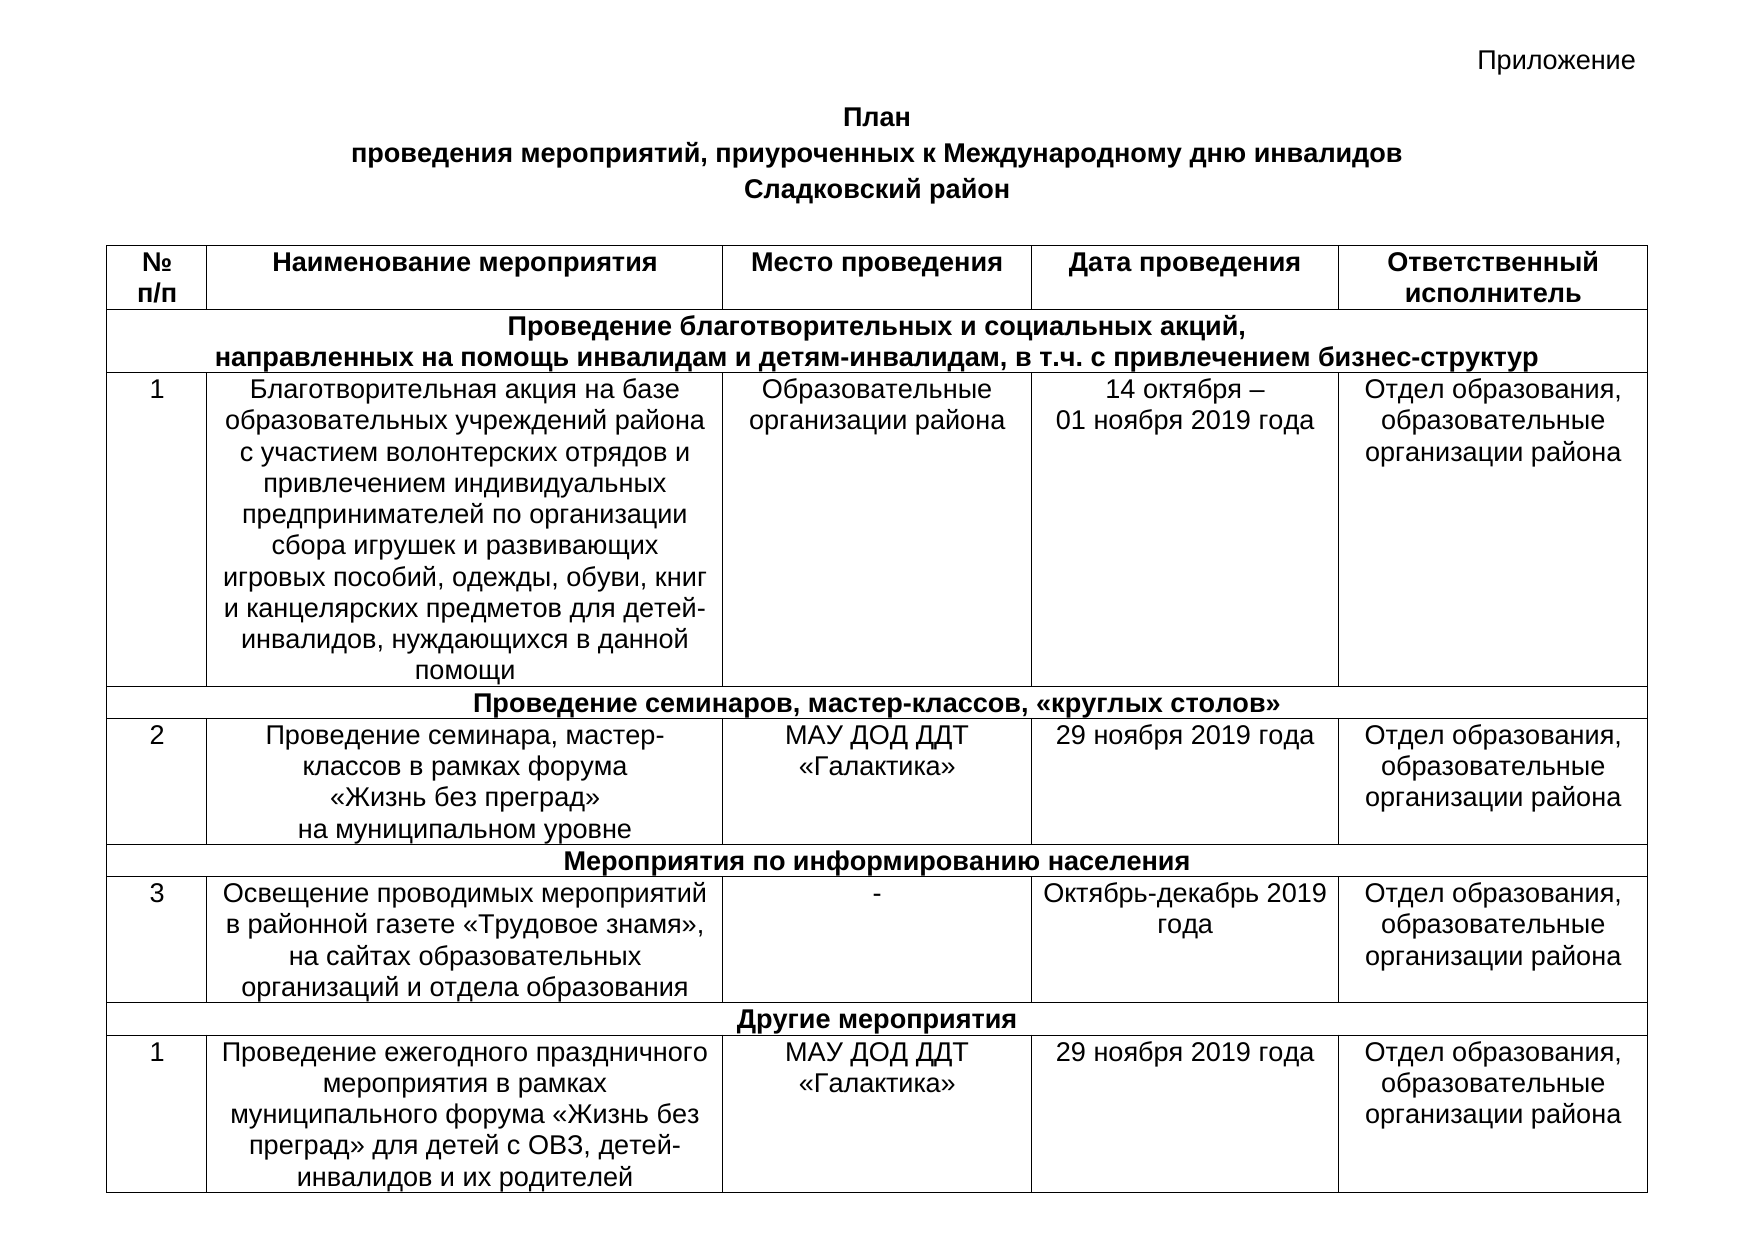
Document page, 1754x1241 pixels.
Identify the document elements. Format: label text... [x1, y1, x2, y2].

table_cell 1 [107, 373, 206, 686]
text Сладковский район [118, 173, 1636, 204]
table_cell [1339, 1036, 1647, 1192]
text проведения мероприятий, приуроченных к Международному дню инвалидов [118, 137, 1636, 168]
table_header № п/п [107, 246, 206, 308]
table_cell Другие мероприятия [107, 1003, 1647, 1034]
table_cell Октябрь-декабрь 2019 года [1032, 877, 1338, 1002]
table_cell 3 [107, 877, 206, 1002]
table_cell 29 ноября 2019 года [1032, 719, 1338, 844]
table_header Место проведения [723, 246, 1031, 308]
text Приложение [118, 44, 1636, 76]
table_cell Отдел образования, образовательные организации района [1339, 719, 1647, 844]
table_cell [723, 1036, 1031, 1192]
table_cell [207, 1036, 722, 1192]
table_cell 14 октября – 01 ноября 2019 года [1032, 373, 1338, 686]
table_cell Отдел образования, образовательные организации района [1339, 373, 1647, 686]
table_cell МАУ ДОД ДДТ «Галактика» [723, 719, 1031, 844]
table_cell Отдел образования, образовательные организации района [1339, 877, 1647, 1002]
table_cell Освещение проводимых мероприятий в районной газете «Трудовое знамя», на сайтах образовательных организаций и отдела образования [207, 877, 722, 1002]
table_cell 29 ноября 2019 года [1032, 1036, 1338, 1192]
table_cell 2 [107, 719, 206, 844]
table_cell - [723, 877, 1031, 1002]
table_cell Образовательные организации района [723, 373, 1031, 686]
table_header Дата проведения [1032, 246, 1338, 308]
table_cell Мероприятия по информированию населения [107, 845, 1647, 876]
table_cell Благотворительная акция на базе образовательных учреждений района с участием волонтерских отрядов и привлечением индивидуальных предпринимателей по организации сбора игрушек и развивающих игровых пособий, одежды, обуви, книг и канцелярских предметов для детей-инвалидов, нуждающихся в данной помощи [207, 373, 722, 686]
table_header Наименование мероприятия [207, 246, 722, 308]
table_cell Проведение семинаров, мастер-классов, «круглых столов» [107, 687, 1647, 718]
table_cell Проведение благотворительных и социальных акций, направленных на помощь инвалидам и детям-инвалидам, в т.ч. с привлечением бизнес-структур [107, 310, 1647, 372]
table_cell 1 [107, 1036, 206, 1192]
text План [118, 101, 1636, 132]
table_header Ответственный исполнитель [1339, 246, 1647, 308]
table_cell Проведение семинара, мастер-классов в рамках форума «Жизнь без преград» на муниципальном уровне [207, 719, 722, 844]
